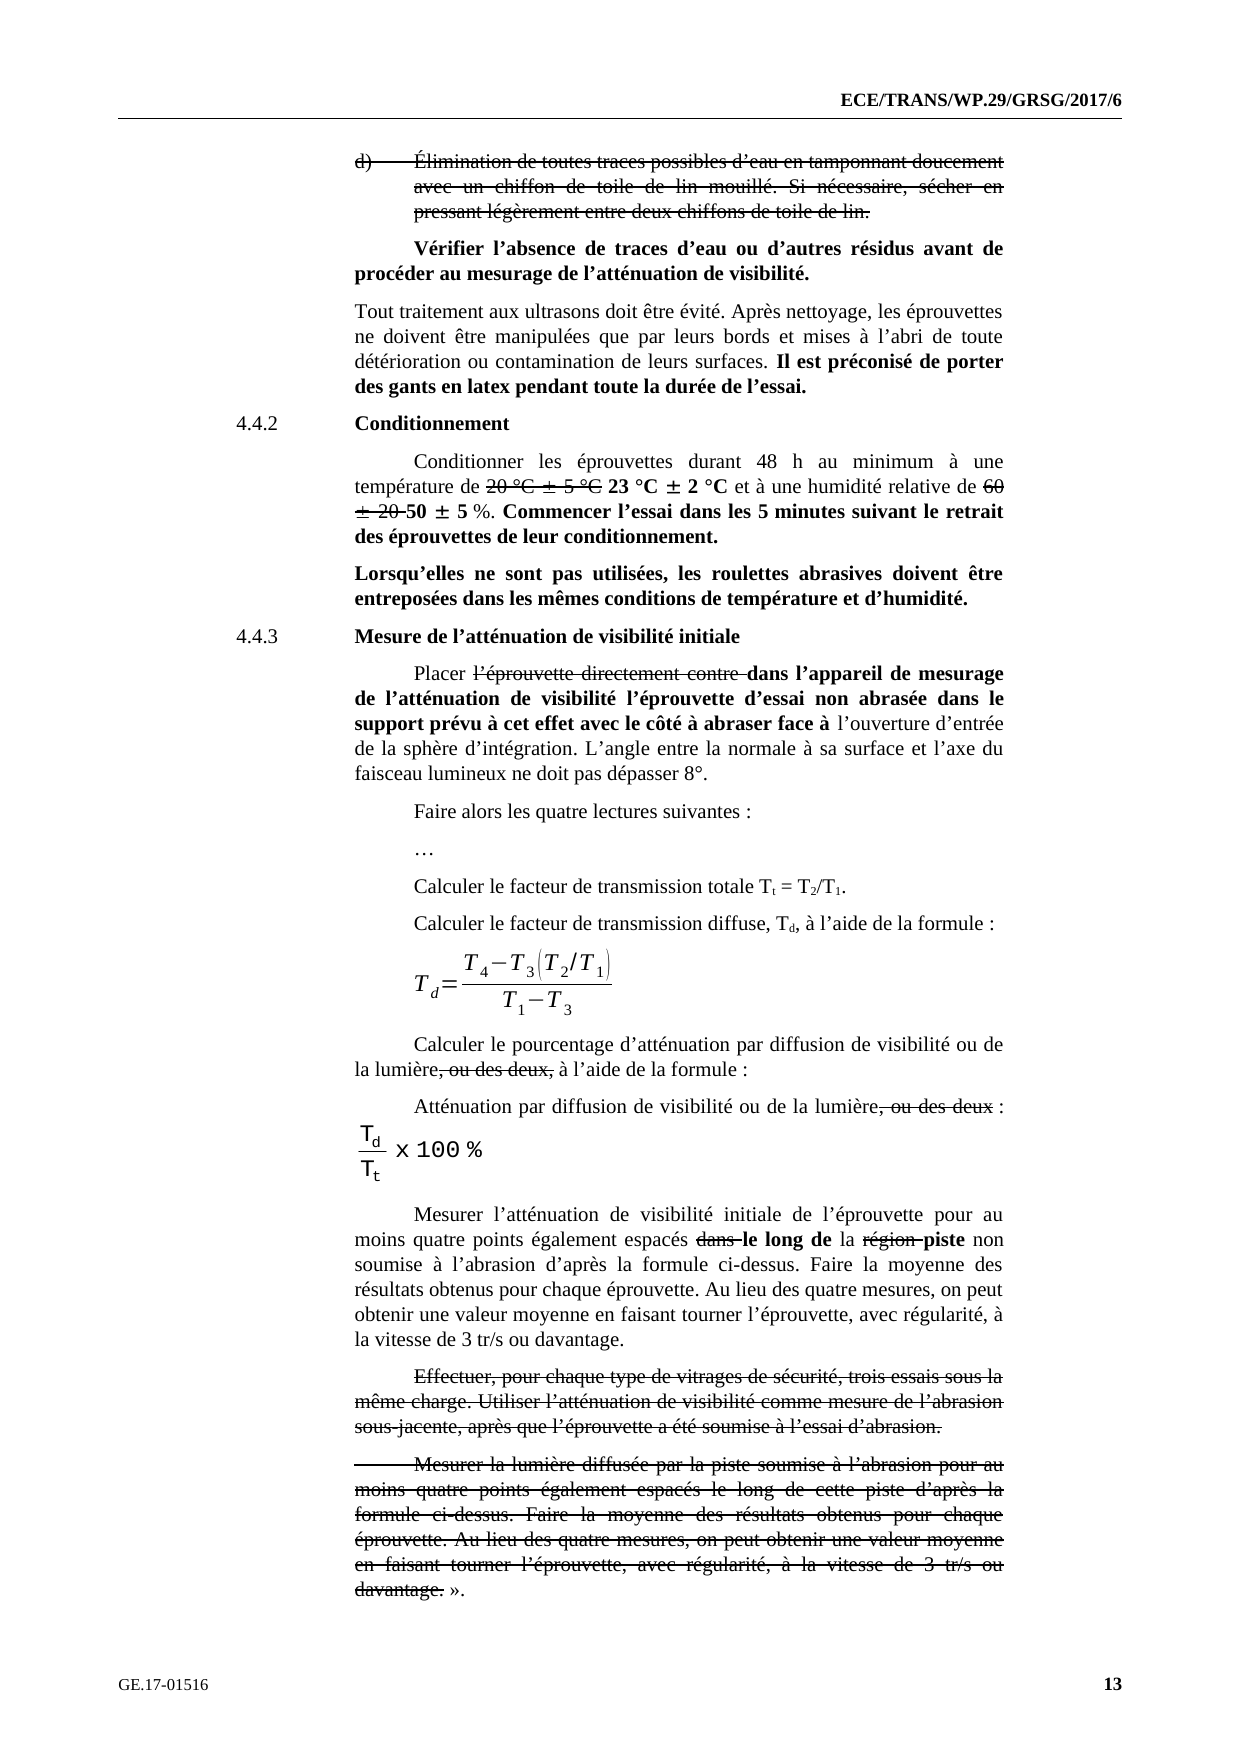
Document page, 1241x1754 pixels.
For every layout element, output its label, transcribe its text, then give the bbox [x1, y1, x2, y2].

text Placer l’éprouvette directement contre dans l’appareil de mesurage de l’atténuation de visibilité l’éprouvette d’essai non abrasée dans le support prévu à cet effet avec le côté à abraser face à l’ouverture d’entrée de la sphère d’intégration. L’angle entre la normale à sa surface et l’axe du faisceau lumineux ne doit pas dépasser 8°. [354, 660, 1004, 785]
text d) Élimination de toutes traces possibles d’eau en tamponnant doucement avec un chiffon de toile de lin mouillé. Si nécessaire, sécher en pressant légèrement entre deux chiffons de toile de lin. [354, 162, 1004, 223]
text Atténuation par diffusion de visibilité ou de la lumière, ou des deux : [354, 1093, 1004, 1188]
text Faire alors les quatre lectures suivantes : [354, 798, 1004, 823]
text Mesurer l’atténuation de visibilité initiale de l’éprouvette pour au moins quatre points également espacés dans le long de la région piste non soumise à l’abrasion d’après la formule ci-dessus. Faire la moyenne des résultats obtenus pour chaque éprouvette. Au lieu des quatre mesures, on peut obtenir une valeur moyenne en faisant tourner l’éprouvette, avec régularité, à la vitesse de 3 tr/s ou davantage. [354, 1201, 1004, 1351]
text Mesurer la lumière diffusée par la piste soumise à l’abrasion pour au moins quatre points également espacés le long de cette piste d’après la formule ci-dessus. Faire la moyenne des résultats obtenus pour chaque éprouvette. Au lieu des quatre mesures, on peut obtenir une valeur moyenne en faisant tourner l’éprouvette, avec régularité, à la vitesse de 3 tr/s ou davantage. ». [354, 1565, 1004, 1601]
text Conditionner les éprouvettes durant 48 h au minimum à une température de 20 °C 5 °C 23 °C 2 °C et à une humidité relative de 60 20 50 5 %. Commencer l’essai dans les 5 minutes suivant le retrait des éprouvettes de leur conditionnement. [354, 448, 1004, 548]
text Tout traitement aux ultrasons doit être évité. Après nettoyage, les éprouvettes ne doivent être manipulées que par leurs bords et mises à l’abri de toute détérioration ou contamination de leurs surfaces. Il est préconisé de porter des gants en latex pendant toute la durée de l’essai. [354, 298, 1004, 398]
text Vérifier l’absence de traces d’eau ou d’autres résidus avant de procéder au mesurage de l’atténuation de visibilité. [354, 235, 1004, 285]
text 4.4.3 Mesure de l’atténuation de visibilité initiale [236, 623, 1004, 648]
text Mesurer la lumière diffusée par la piste soumise à l’abrasion pour au moins quatre points également espacés le long de cette piste d’après la formule ci-dessus. Faire la moyenne des résultats obtenus pour chaque éprouvette. Au lieu des quatre mesures, on peut obtenir une valeur moyenne en faisant tourner l’éprouvette, avec régularité, à la vitesse de 3 tr/s ou davantage. ». [354, 1490, 1004, 1539]
text 4.4.2 Conditionnement [236, 410, 1004, 435]
text Calculer le facteur de transmission diffuse, Td, à l’aide de la formule : [354, 910, 1004, 935]
text Calculer le facteur de transmission totale Tt = T2/T1. [354, 873, 1004, 898]
text … [354, 835, 1004, 860]
text Lorsqu’elles ne sont pas utilisées, les roulettes abrasives doivent être entreposées dans les mêmes conditions de température et d’humidité. [354, 560, 1004, 610]
text Calculer le pourcentage d’atténuation par diffusion de visibilité ou de la lumière, ou des deux, à l’aide de la formule : [354, 1031, 1004, 1081]
